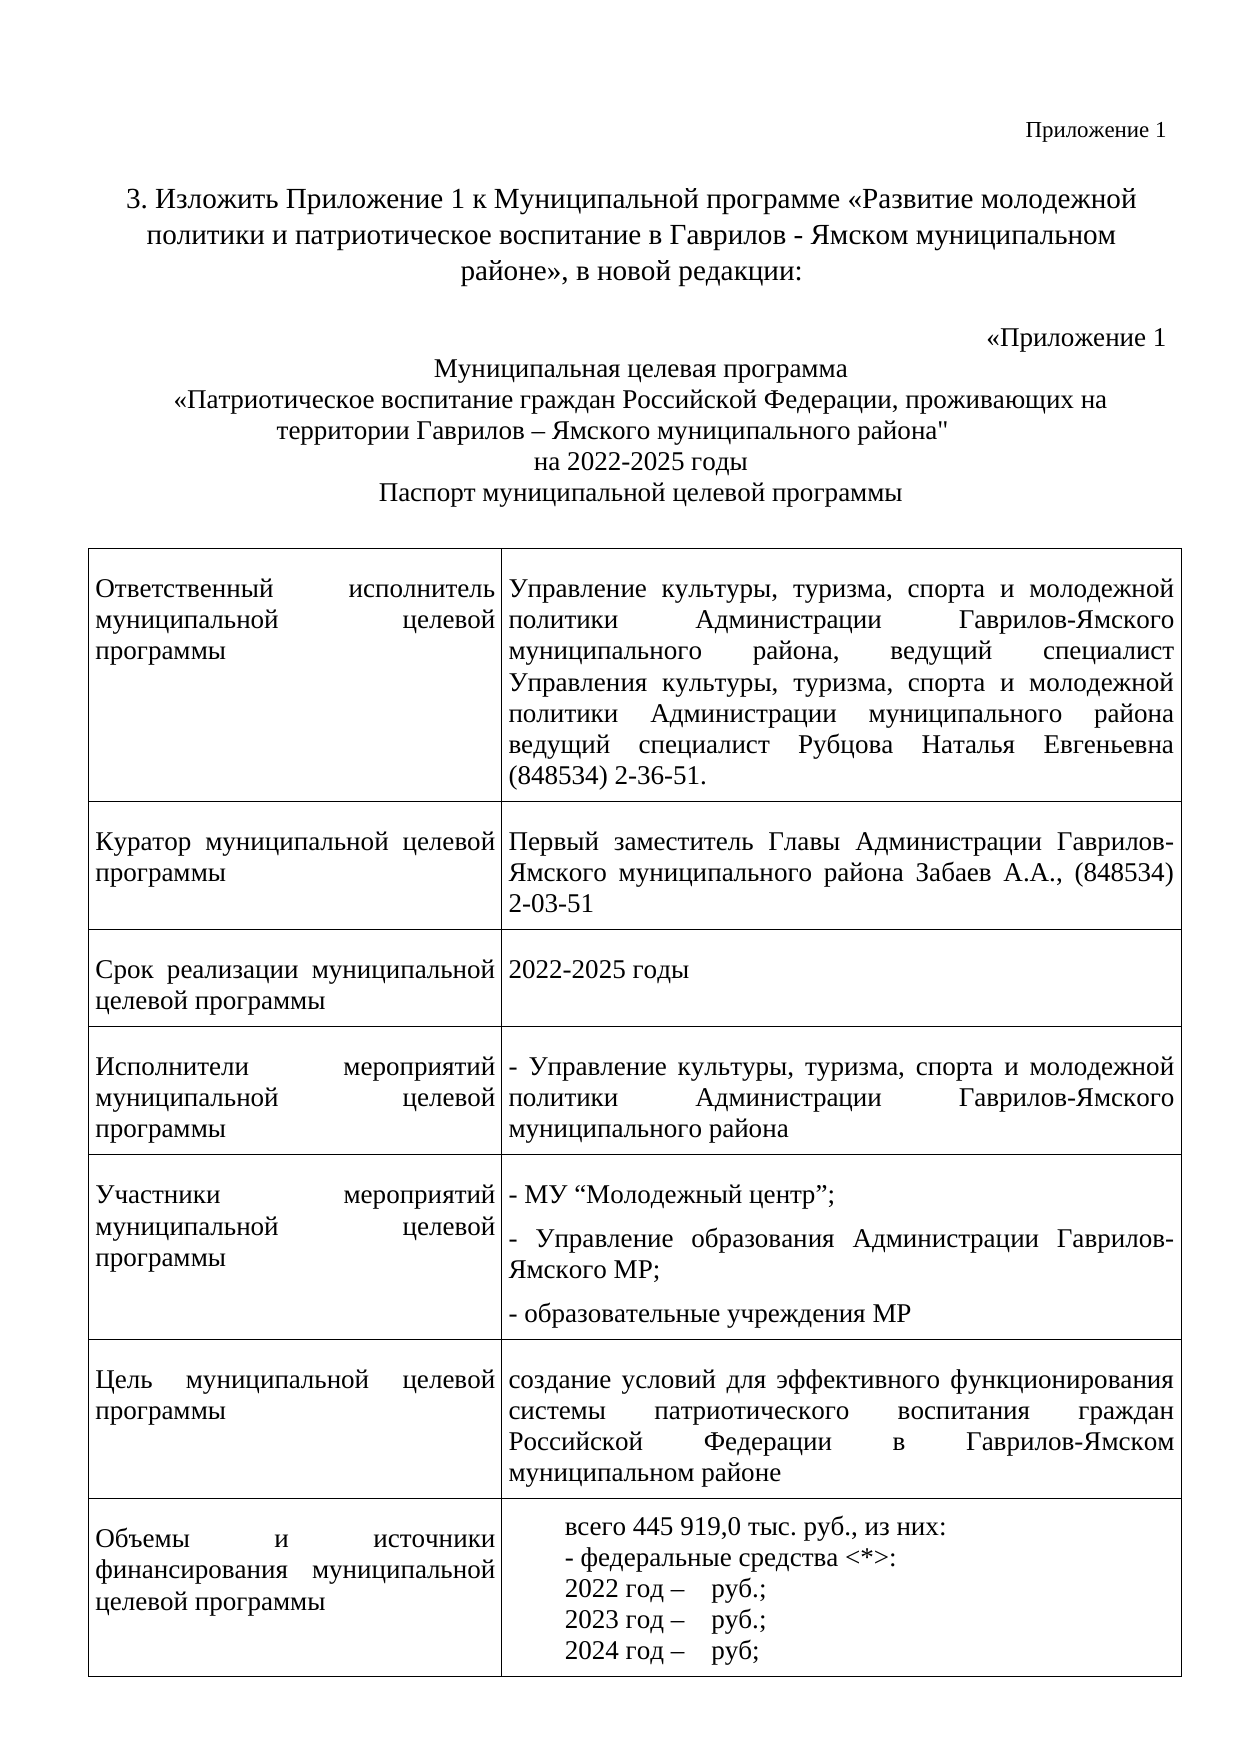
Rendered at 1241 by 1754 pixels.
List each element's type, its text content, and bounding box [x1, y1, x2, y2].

text на 2022-2025 годы [59, 445, 1166, 476]
table_cell - Управление культуры, туризма, спорта и молодежной политики Администрации Гаврилов-Ямского муниципального района [502, 1027, 1181, 1154]
text 3. Изложить Приложение 1 к Муниципальной программе «Развитие молодежной политики и патриотическое воспитание в Гаврилов - Ямском муниципальном районе», в новой редакции: [97, 181, 1166, 287]
text Муниципальная целевая программа [59, 352, 1166, 383]
table_cell Исполнители мероприятий муниципальной целевой программы [89, 1027, 501, 1154]
table_cell Участники мероприятий муниципальной целевой программы [89, 1155, 501, 1339]
text «Патриотическое воспитание граждан Российской Федерации, проживающих на территории Гаврилов – Ямского муниципального района" [59, 383, 1166, 445]
table_header Ответственный исполнитель муниципальной целевой программы [89, 549, 501, 801]
table_cell - МУ “Молодежный центр”; - Управление образования Администрации Гаврилов-Ямского МР; - образовательные учреждения МР [502, 1155, 1181, 1339]
text Паспорт муниципальной целевой программы [59, 476, 1166, 507]
text Приложение 1 [59, 116, 1166, 142]
table_cell 2022-2025 годы [502, 930, 1181, 1026]
table_cell Цель муниципальной целевой программы [89, 1340, 501, 1498]
table_cell Куратор муниципальной целевой программы [89, 802, 501, 929]
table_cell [502, 1499, 1181, 1676]
table_header Управление культуры, туризма, спорта и молодежной политики Администрации Гаврилов-Ямского муниципального района, ведущий специалист Управления культуры, туризма, спорта и молодежной политики Администрации муниципального района ведущий специалист Рубцова Наталья Евгеньевна (848534) 2-36-51. [502, 549, 1181, 801]
table_cell создание условий для эффективного функционирования системы патриотического воспитания граждан Российской Федерации в Гаврилов-Ямском муниципальном районе [502, 1340, 1181, 1498]
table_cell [89, 1499, 501, 1676]
text «Приложение 1 [59, 321, 1166, 352]
table_cell Первый заместитель Главы Администрации Гаврилов-Ямского муниципального района Забаев А.А., (848534) 2-03-51 [502, 802, 1181, 929]
table_cell Срок реализации муниципальной целевой программы [89, 930, 501, 1026]
